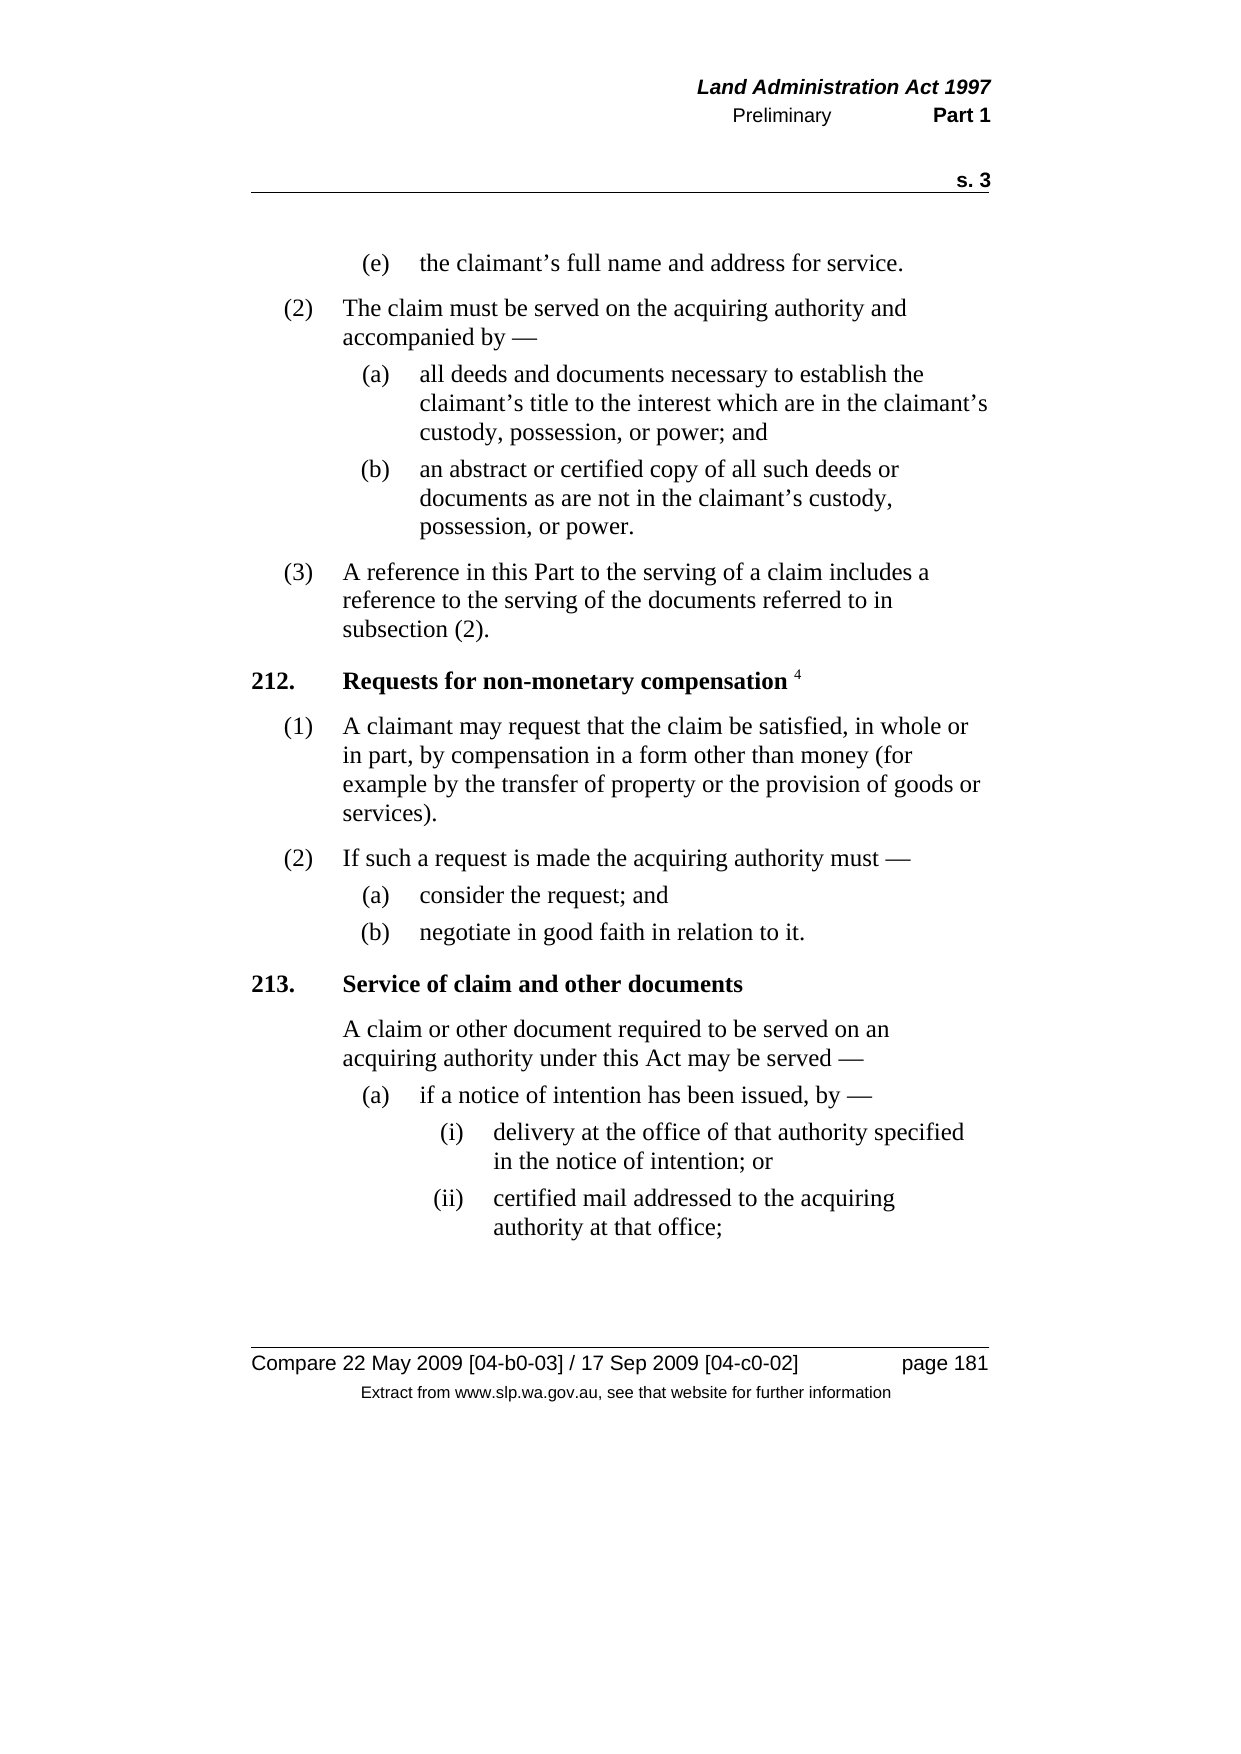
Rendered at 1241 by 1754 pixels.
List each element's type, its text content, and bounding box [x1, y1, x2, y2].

text (ii) certified mail addressed to the acquiring authority at that office; [251, 1183, 989, 1241]
subtitle 213. Service of claim and other documents [251, 969, 989, 998]
text (1) A claimant may request that the claim be satisfied, in whole or in part, by compensation in a form other than money (for example by the transfer of property or the provision of goods or services). [251, 711, 989, 826]
text (b) negotiate in good faith in relation to it. [251, 917, 989, 946]
text (i) delivery at the office of that authority specified in the notice of intention; or [251, 1117, 989, 1175]
text (b) an abstract or certified copy of all such deeds or documents as are not in the claimant’s custody, possession, or power. [251, 454, 989, 540]
subtitle 212. Requests for non-monetary compensation 4 [251, 666, 989, 695]
text (a) if a notice of intention has been issued, by — [251, 1080, 989, 1109]
text A claim or other document required to be served on an acquiring authority under this Act may be served — [251, 1014, 989, 1072]
text (a) all deeds and documents necessary to establish the claimant’s title to the interest which are in the claimant’s custody, possession, or power; and [251, 359, 989, 446]
text (a) consider the request; and [251, 880, 989, 909]
text (2) If such a request is made the acquiring authority must — [251, 843, 989, 872]
text (e) the claimant’s full name and address for service. [251, 248, 989, 277]
text (3) A reference in this Part to the serving of a claim includes a reference to the serving of the documents referred to in subsection (2). [251, 557, 989, 643]
text (2) The claim must be served on the acquiring authority and accompanied by — [251, 293, 989, 351]
